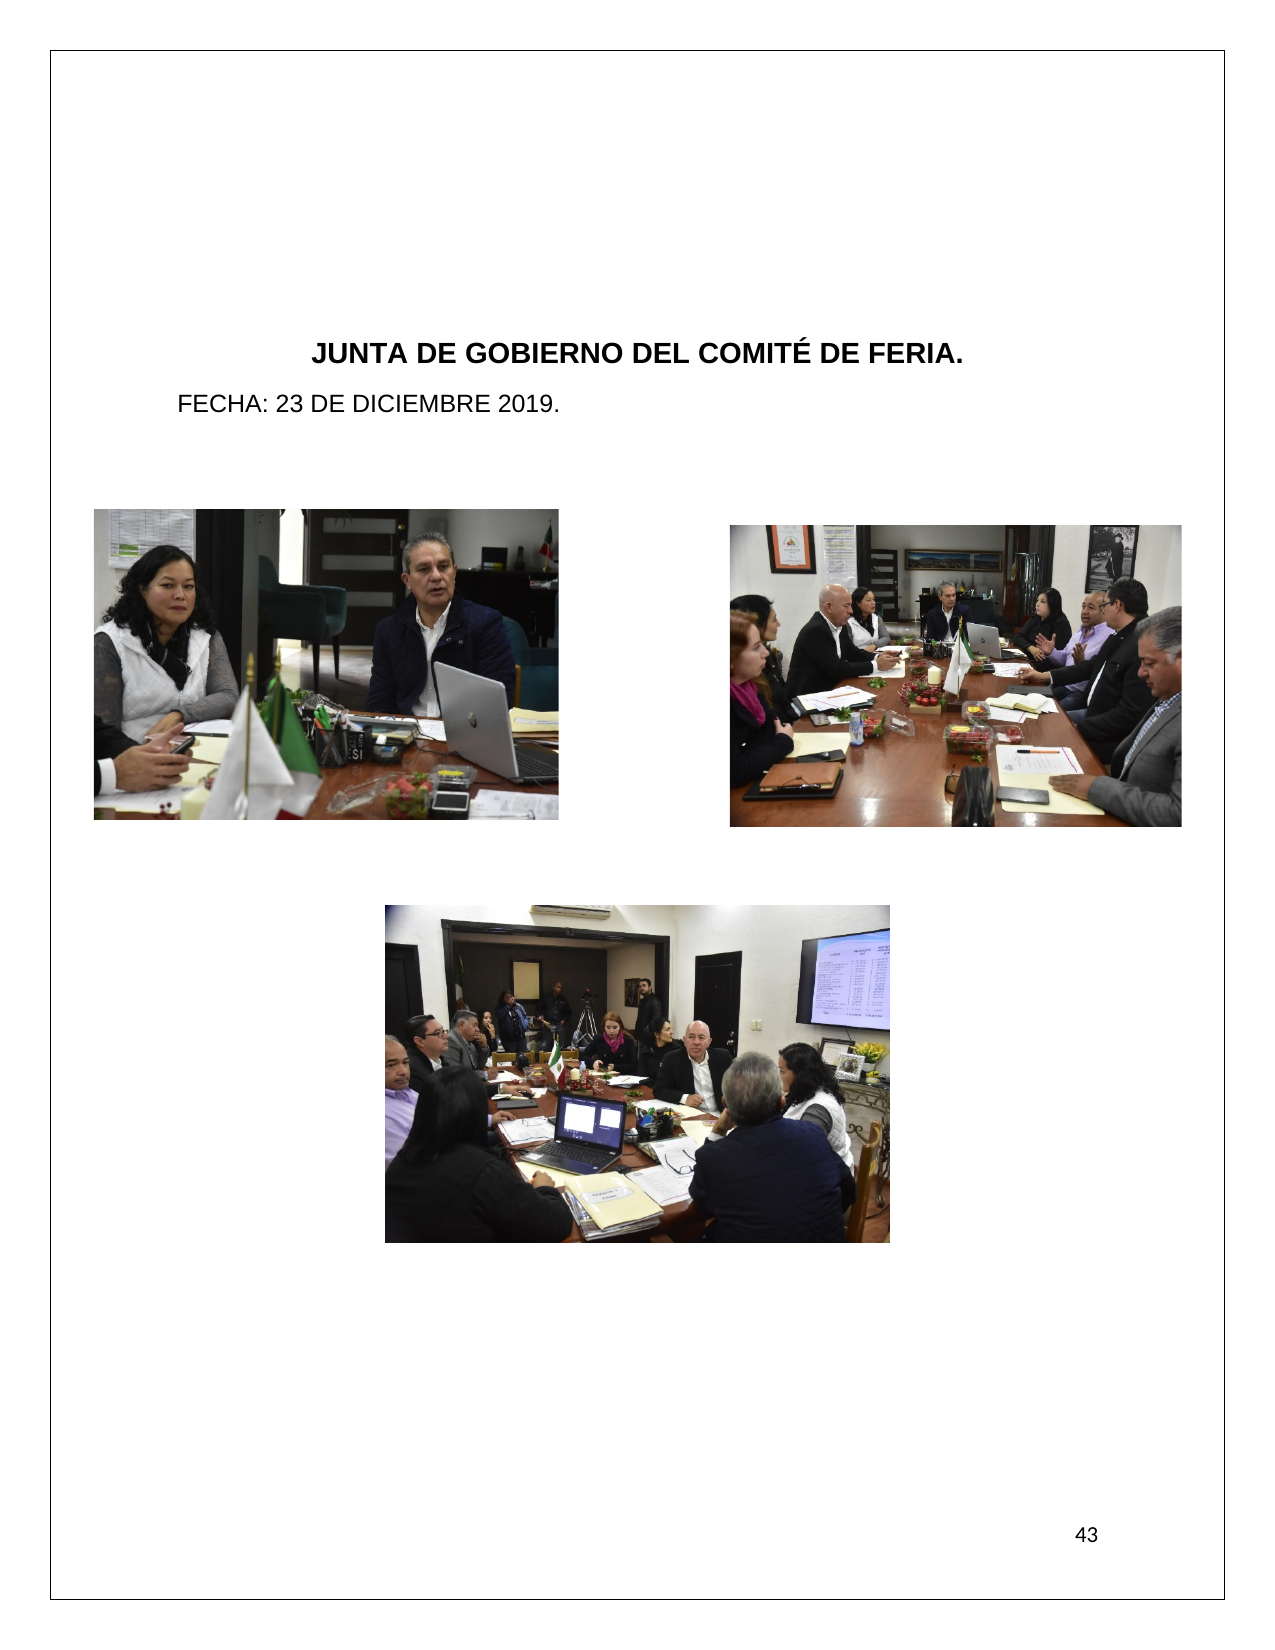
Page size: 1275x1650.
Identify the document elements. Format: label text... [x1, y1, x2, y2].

picture [385, 905, 890, 1243]
picture [93, 509, 559, 820]
text FECHA: 23 DE DICIEMBRE 2019. [177, 389, 1098, 417]
text JUNTA DE GOBIERNO DEL COMITÉ DE FERIA. [177, 336, 1098, 369]
picture [729, 525, 1182, 827]
